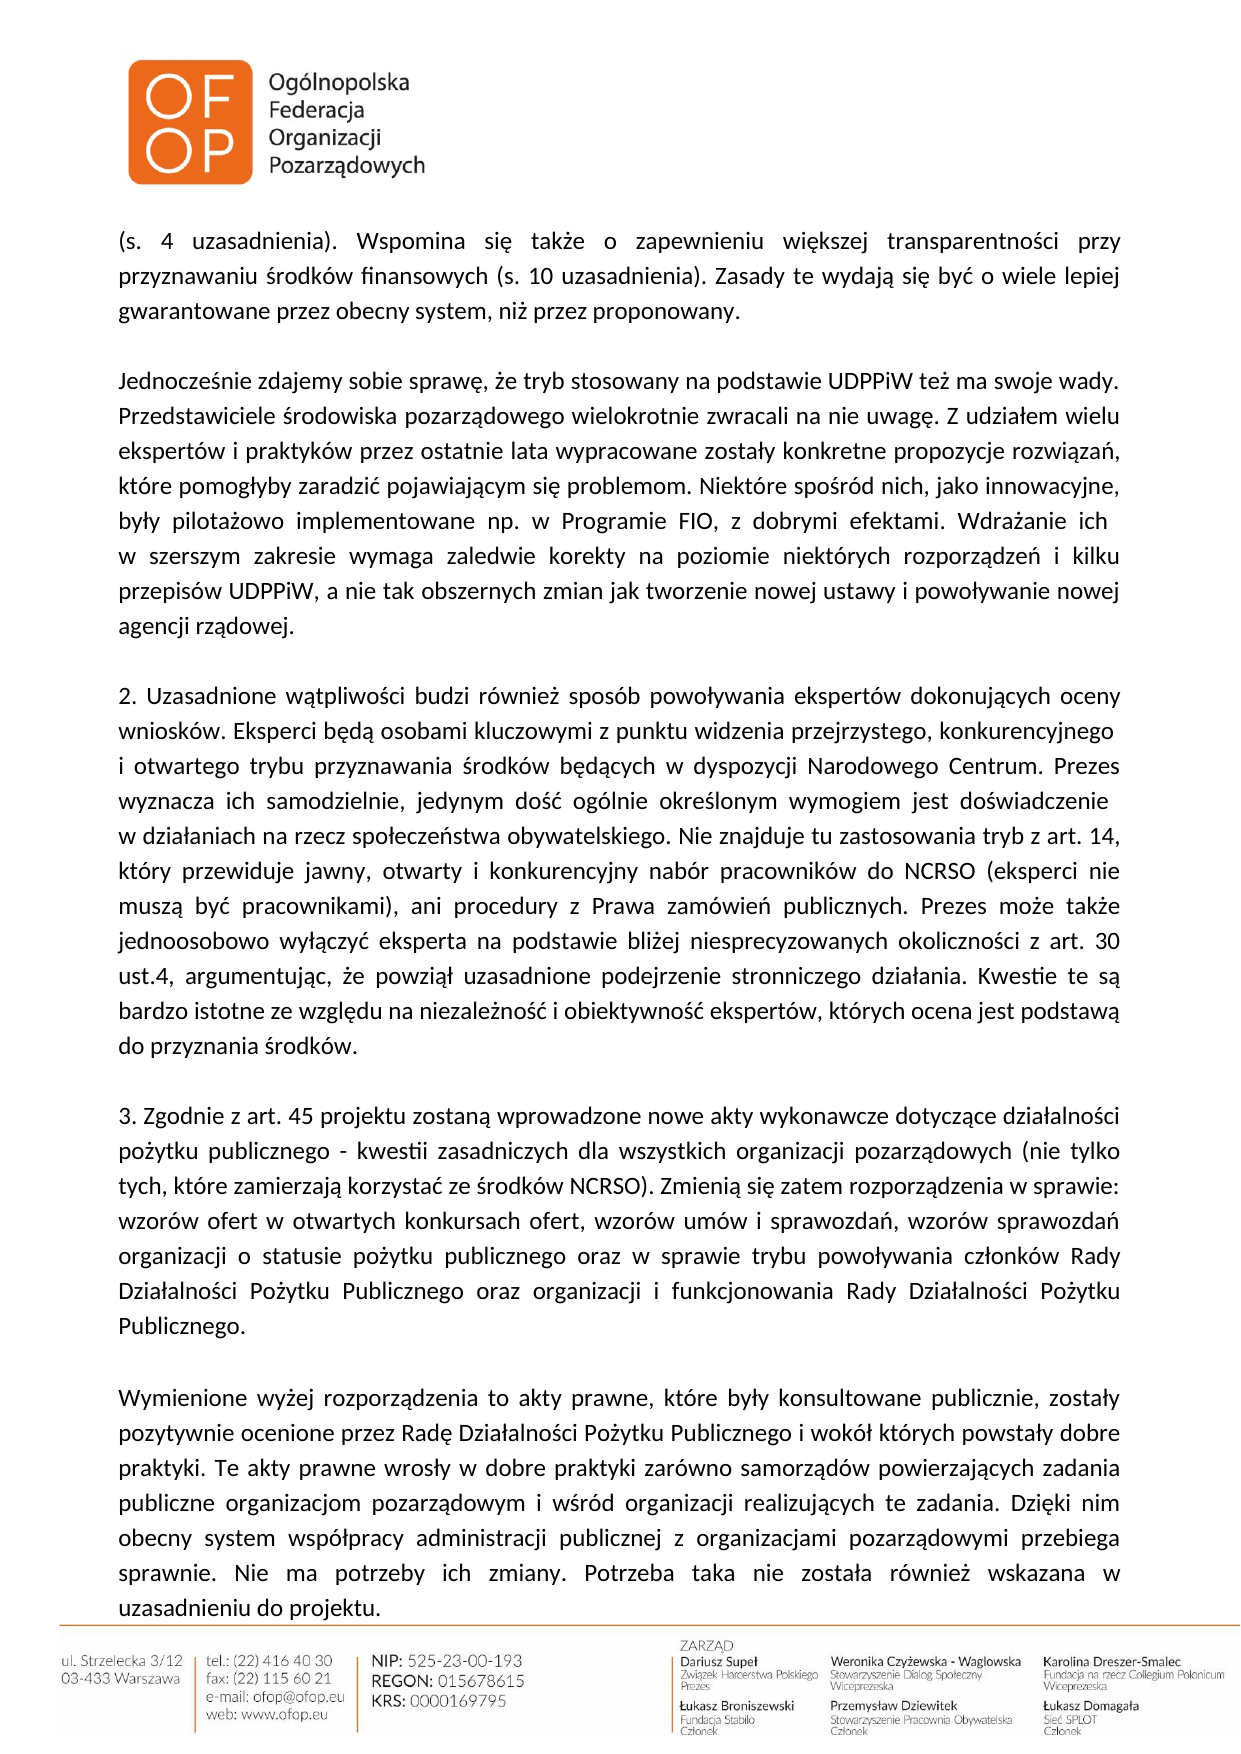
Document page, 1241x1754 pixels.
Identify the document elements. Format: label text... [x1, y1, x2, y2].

text 2. Uzasadnione wątpliwości budzi również sposób powoływania ekspertów dokonujących oceny wniosków. Eksperci będą osobami kluczowymi z punktu widzenia przejrzystego, konkurencyjnego i otwartego trybu przyznawania środków będących w dyspozycji Narodowego Centrum. Prezes wyznacza ich samodzielnie, jedynym dość ogólnie określonym wymogiem jest doświadczenie w działaniach na rzecz społeczeństwa obywatelskiego. Nie znajduje tu zastosowania tryb z art. 14, który przewiduje jawny, otwarty i konkurencyjny nabór pracowników do NCRSO (eksperci nie muszą być pracownikami), ani procedury z Prawa zamówień publicznych. Prezes może także jednoosobowo wyłączyć eksperta na podstawie bliżej niesprecyzowanych okoliczności z art. 30 ust.4, argumentując, że powziął uzasadnione podejrzenie stronniczego działania. Kwestie te są bardzo istotne ze względu na niezależność i obiektywność ekspertów, których ocena jest podstawą do przyznania środków. [118, 680, 1122, 1061]
text Wymienione wyżej rozporządzenia to akty prawne, które były konsultowane publicznie, zostały pozytywnie ocenione przez Radę Działalności Pożytku Publicznego i wokół których powstały dobre praktyki. Te akty prawne wrosły w dobre praktyki zarówno samorządów powierzających zadania publiczne organizacjom pozarządowym i wśród organizacji realizujących te zadania. Dzięki nim obecny system współpracy administracji publicznej z organizacjami pozarządowymi przebiega sprawnie. Nie ma potrzeby ich zmiany. Potrzeba taka nie została również wskazana w uzasadnieniu do projektu. [118, 1382, 1122, 1623]
text Jednocześnie zdajemy sobie sprawę, że tryb stosowany na podstawie UDPPiW też ma swoje wady. Przedstawiciele środowiska pozarządowego wielokrotnie zwracali na nie uwagę. Z udziałem wielu ekspertów i praktyków przez ostatnie lata wypracowane zostały konkretne propozycje rozwiązań, które pomogłyby zaradzić pojawiającym się problemom. Niektóre spośród nich, jako innowacyjne, były pilotażowo implementowane np. w Programie FIO, z dobrymi efektami. Wdrażanie ich w szerszym zakresie wymaga zaledwie korekty na poziomie niektórych rozporządzeń i kilku przepisów UDPPiW, a nie tak obszernych zmian jak tworzenie nowej ustawy i powoływanie nowej agencji rządowej. [118, 365, 1122, 641]
picture [59, 1624, 1241, 1735]
picture [89, 14, 475, 227]
text 3. Zgodnie z art. 45 projektu zostaną wprowadzone nowe akty wykonawcze dotyczące działalności pożytku publicznego - kwestii zasadniczych dla wszystkich organizacji pozarządowych (nie tylko tych, które zamierzają korzystać ze środków NCRSO). Zmienią się zatem rozporządzenia w sprawie: wzorów ofert w otwartych konkursach ofert, wzorów umów i sprawozdań, wzorów sprawozdań organizacji o statusie pożytku publicznego oraz w sprawie trybu powoływania członków Rady Działalności Pożytku Publicznego oraz organizacji i funkcjonowania Rady Działalności Pożytku Publicznego. [118, 1100, 1122, 1341]
